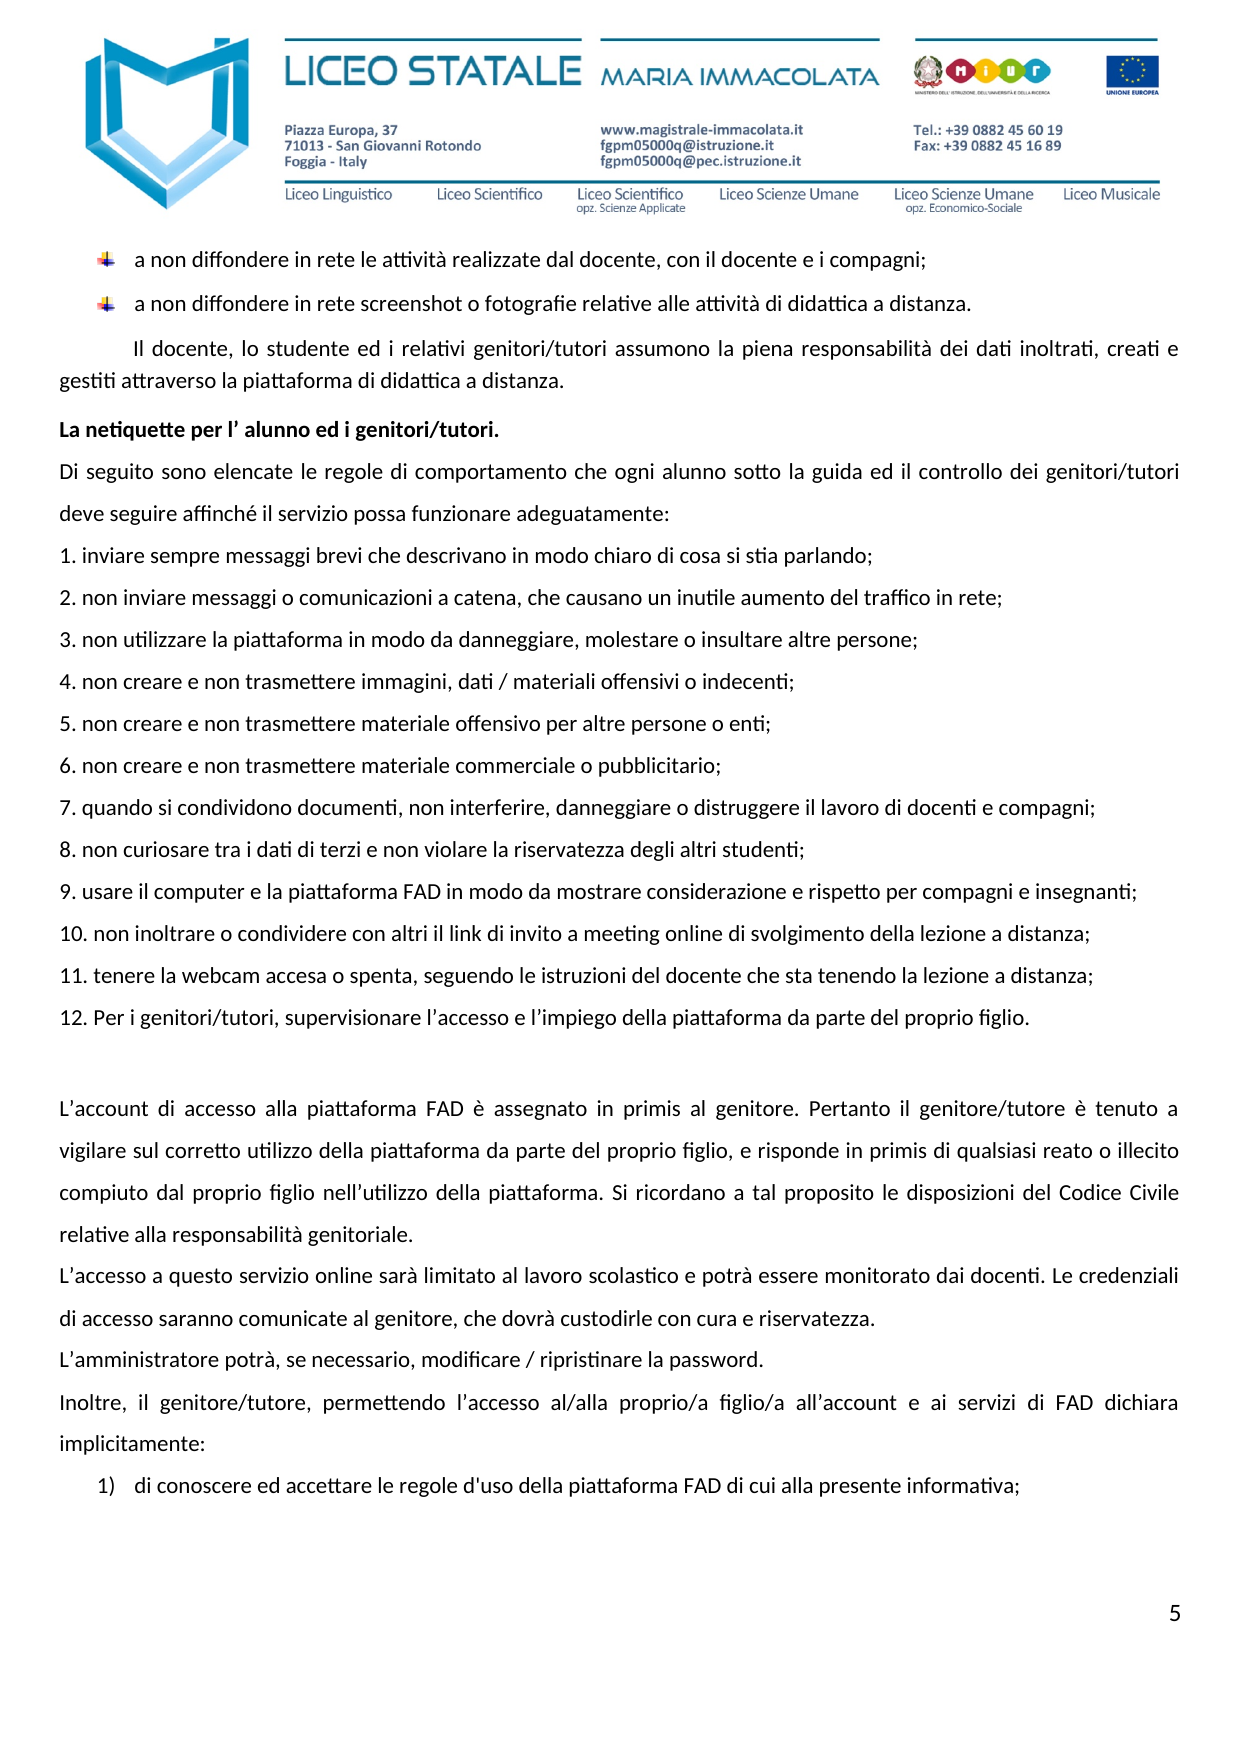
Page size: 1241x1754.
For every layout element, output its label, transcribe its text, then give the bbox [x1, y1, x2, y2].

list a non diffondere in rete le attività realizzate dal docente, con il docente e i compagni; [97, 245, 1181, 273]
list 5 [134, 1597, 1181, 1628]
text 6. non creare e non trasmettere materiale commerciale o pubblicitario; [59, 751, 1181, 779]
text Di seguito sono elencate le regole di comportamento che ogni alunno sotto la guida ed il controllo dei genitori/tutori deve seguire affinché il servizio possa funzionare adeguatamente: [59, 457, 1181, 527]
list di conoscere ed accettare le regole d'uso della piattaforma FAD di cui alla presente informativa; [97, 1472, 1181, 1499]
text Inoltre, il genitore/tutore, permettendo l’accesso al/alla proprio/a figlio/a all’account e ai servizi di FAD dichiara implicitamente: [59, 1388, 1181, 1458]
picture [97, 295, 115, 312]
text 3. non utilizzare la piattaforma in modo da danneggiare, molestare o insultare altre persone; [59, 625, 1181, 653]
text 4. non creare e non trasmettere immagini, dati / materiali offensivi o indecenti; [59, 667, 1181, 695]
text 11. tenere la webcam accesa o spenta, seguendo le istruzioni del docente che sta tenendo la lezione a distanza; [59, 961, 1181, 989]
text 9. usare il computer e la piattaforma FAD in modo da mostrare considerazione e rispetto per compagni e insegnanti; [59, 877, 1181, 905]
text La netiquette per l’ alunno ed i genitori/tutori. [59, 415, 1181, 443]
text 2. non inviare messaggi o comunicazioni a catena, che causano un inutile aumento del traffico in rete; [59, 583, 1181, 611]
list a non diffondere in rete screenshot o fotografie relative alle attività di didattica a distanza. [97, 289, 1181, 317]
text L’account di accesso alla piattaforma FAD è assegnato in primis al genitore. Pertanto il genitore/tutore è tenuto a vigilare sul corretto utilizzo della piattaforma da parte del proprio figlio, e risponde in primis di qualsiasi reato o illecito compiuto dal proprio figlio nell’utilizzo della piattaforma. Si ricordano a tal proposito le disposizioni del Codice Civile relative alla responsabilità genitoriale. [59, 1094, 1181, 1248]
text Il docente, lo studente ed i relativi genitori/tutori assumono la piena responsabilità dei dati inoltrati, creati e gestiti attraverso la piattaforma di didattica a distanza. [59, 334, 1181, 394]
text L’accesso a questo servizio online sarà limitato al lavoro scolastico e potrà essere monitorato dai docenti. Le credenziali di accesso saranno comunicate al genitore, che dovrà custodirle con cura e riservatezza. [59, 1262, 1181, 1332]
text 5. non creare e non trasmettere materiale offensivo per altre persone o enti; [59, 709, 1181, 737]
text 8. non curiosare tra i dati di terzi e non violare la riservatezza degli altri studenti; [59, 835, 1181, 863]
text 12. Per i genitori/tutori, supervisionare l’accesso e l’impiego della piattaforma da parte del proprio figlio. [59, 1003, 1181, 1031]
text 1. inviare sempre messaggi brevi che descrivano in modo chiaro di cosa si stia parlando; [59, 541, 1181, 569]
text 7. quando si condividono documenti, non interferire, danneggiare o distruggere il lavoro di docenti e compagni; [59, 793, 1181, 821]
text 10. non inoltrare o condividere con altri il link di invito a meeting online di svolgimento della lezione a distanza; [59, 919, 1181, 947]
picture [59, 29, 1182, 220]
picture [97, 250, 115, 267]
text L’amministratore potrà, se necessario, modificare / ripristinare la password. [59, 1346, 1181, 1374]
